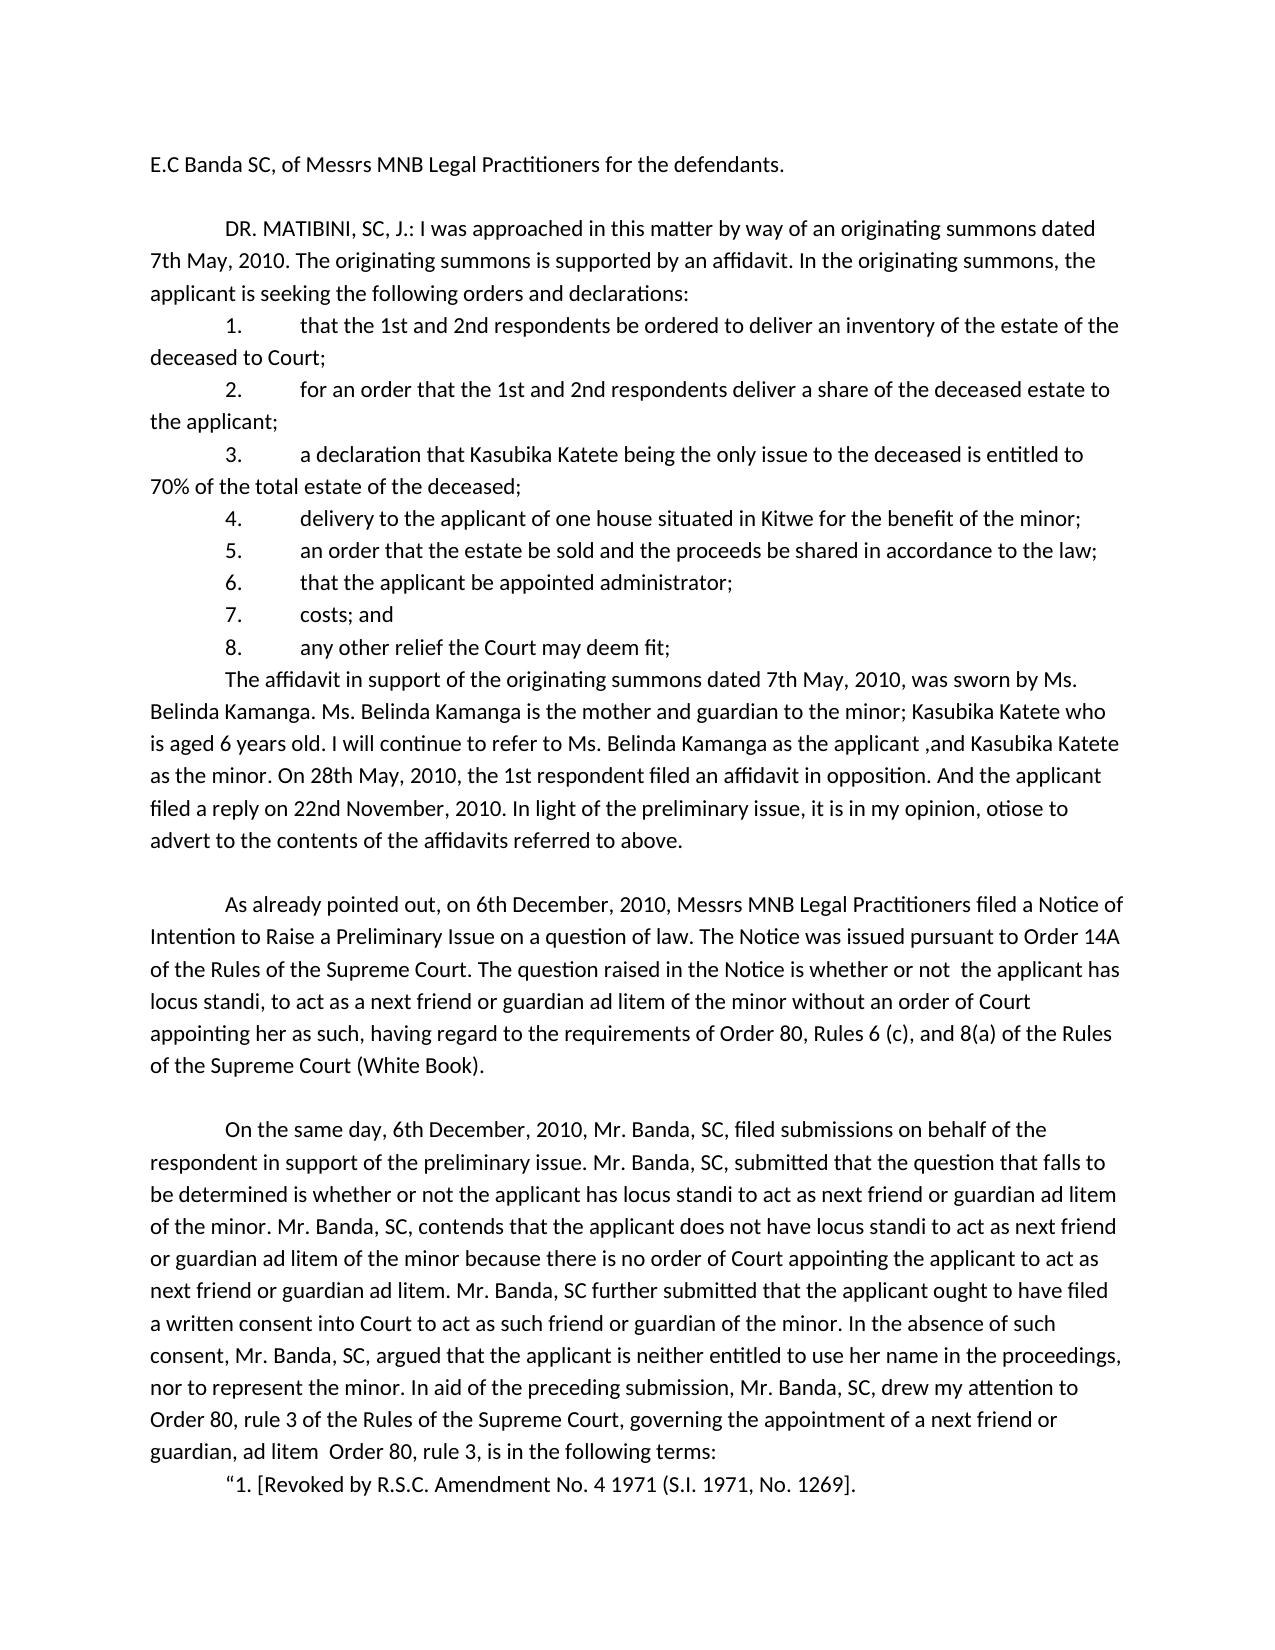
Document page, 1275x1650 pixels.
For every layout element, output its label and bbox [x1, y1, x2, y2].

text [150, 150, 1125, 1498]
